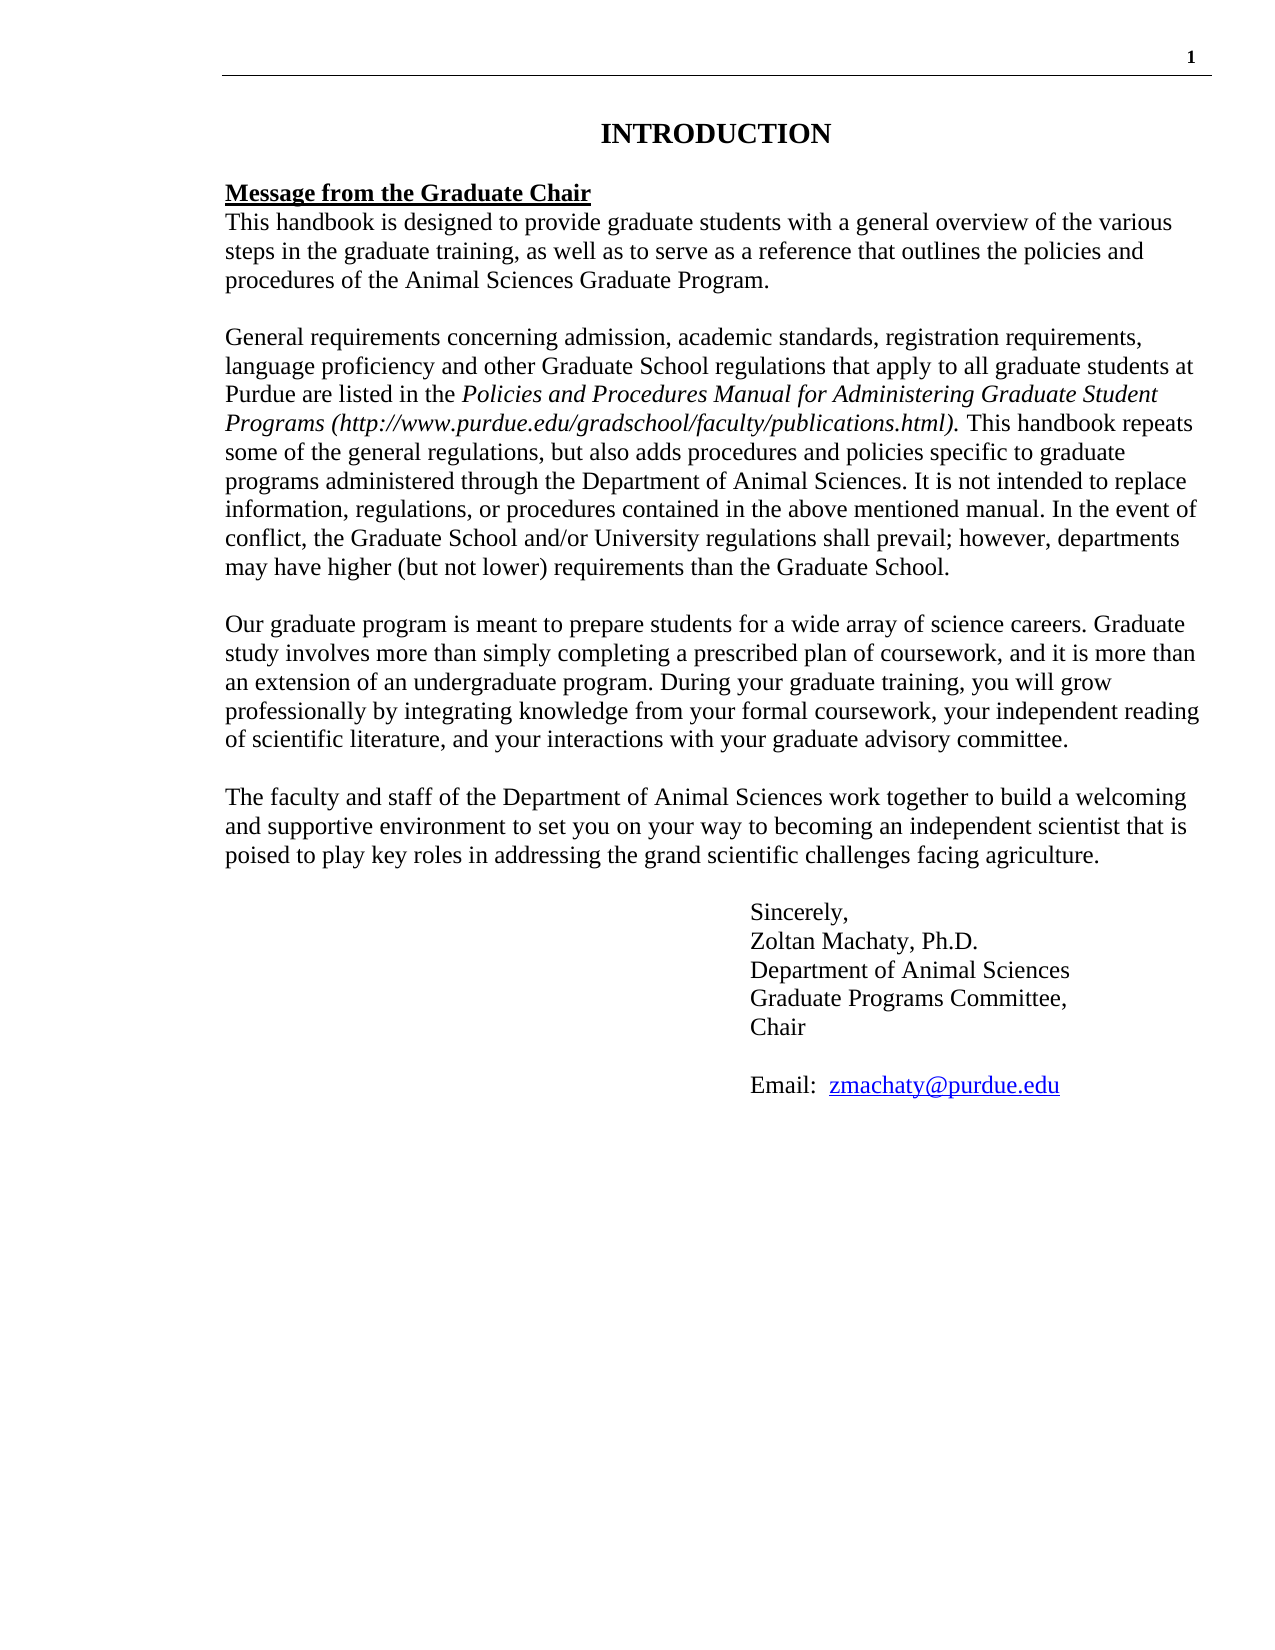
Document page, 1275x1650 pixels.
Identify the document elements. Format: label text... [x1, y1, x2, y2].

text Zoltan Machaty, Ph.D. Department of Animal Sciences Graduate Programs Committee, [750, 926, 1078, 1012]
text The faculty and staff of the Department of Animal Sciences work together to build a welcoming and supportive environment to set you on your way to becoming an independent scientist that is poised to play key roles in addressing the grand scientific challenges facing agriculture. [225, 782, 1187, 868]
text Email: zmachaty@purdue.edu [750, 1070, 1223, 1098]
text General requirements concerning admission, academic standards, registration requirements, language proficiency and other Graduate School regulations that apply to all graduate students at Purdue are listed in the Policies and Procedures Manual for Administering Graduate Student Programs (http://www.purdue.edu/gradschool/faculty/publications.html). This handbook repeats some of the general regulations, but also adds procedures and policies specific to graduate programs administered through the Department of Animal Sciences. It is not intended to replace information, regulations, or procedures contained in the above mentioned manual. In the event of conflict, the Graduate School and/or University regulations shall prevail; however, departments may have higher (but not lower) requirements than the Graduate School. [225, 322, 1202, 581]
text Sincerely, [750, 897, 1223, 926]
text Chair [750, 1012, 1223, 1041]
text Our graduate program is meant to prepare students for a wide array of science careers. Graduate study involves more than simply completing a prescribed plan of coursework, and it is more than an extension of an undergraduate program. During your graduate training, you will grow professionally by integrating knowledge from your formal coursework, your independent reading of scientific literature, and your interactions with your graduate advisory committee. [225, 609, 1202, 753]
text This handbook is designed to provide graduate students with a general overview of the various steps in the graduate training, as well as to serve as a reference that outlines the policies and procedures of the Animal Sciences Graduate Program. [225, 207, 1202, 294]
text INTRODUCTION [600, 117, 1223, 150]
subtitle Message from the Graduate Chair [225, 179, 1223, 207]
